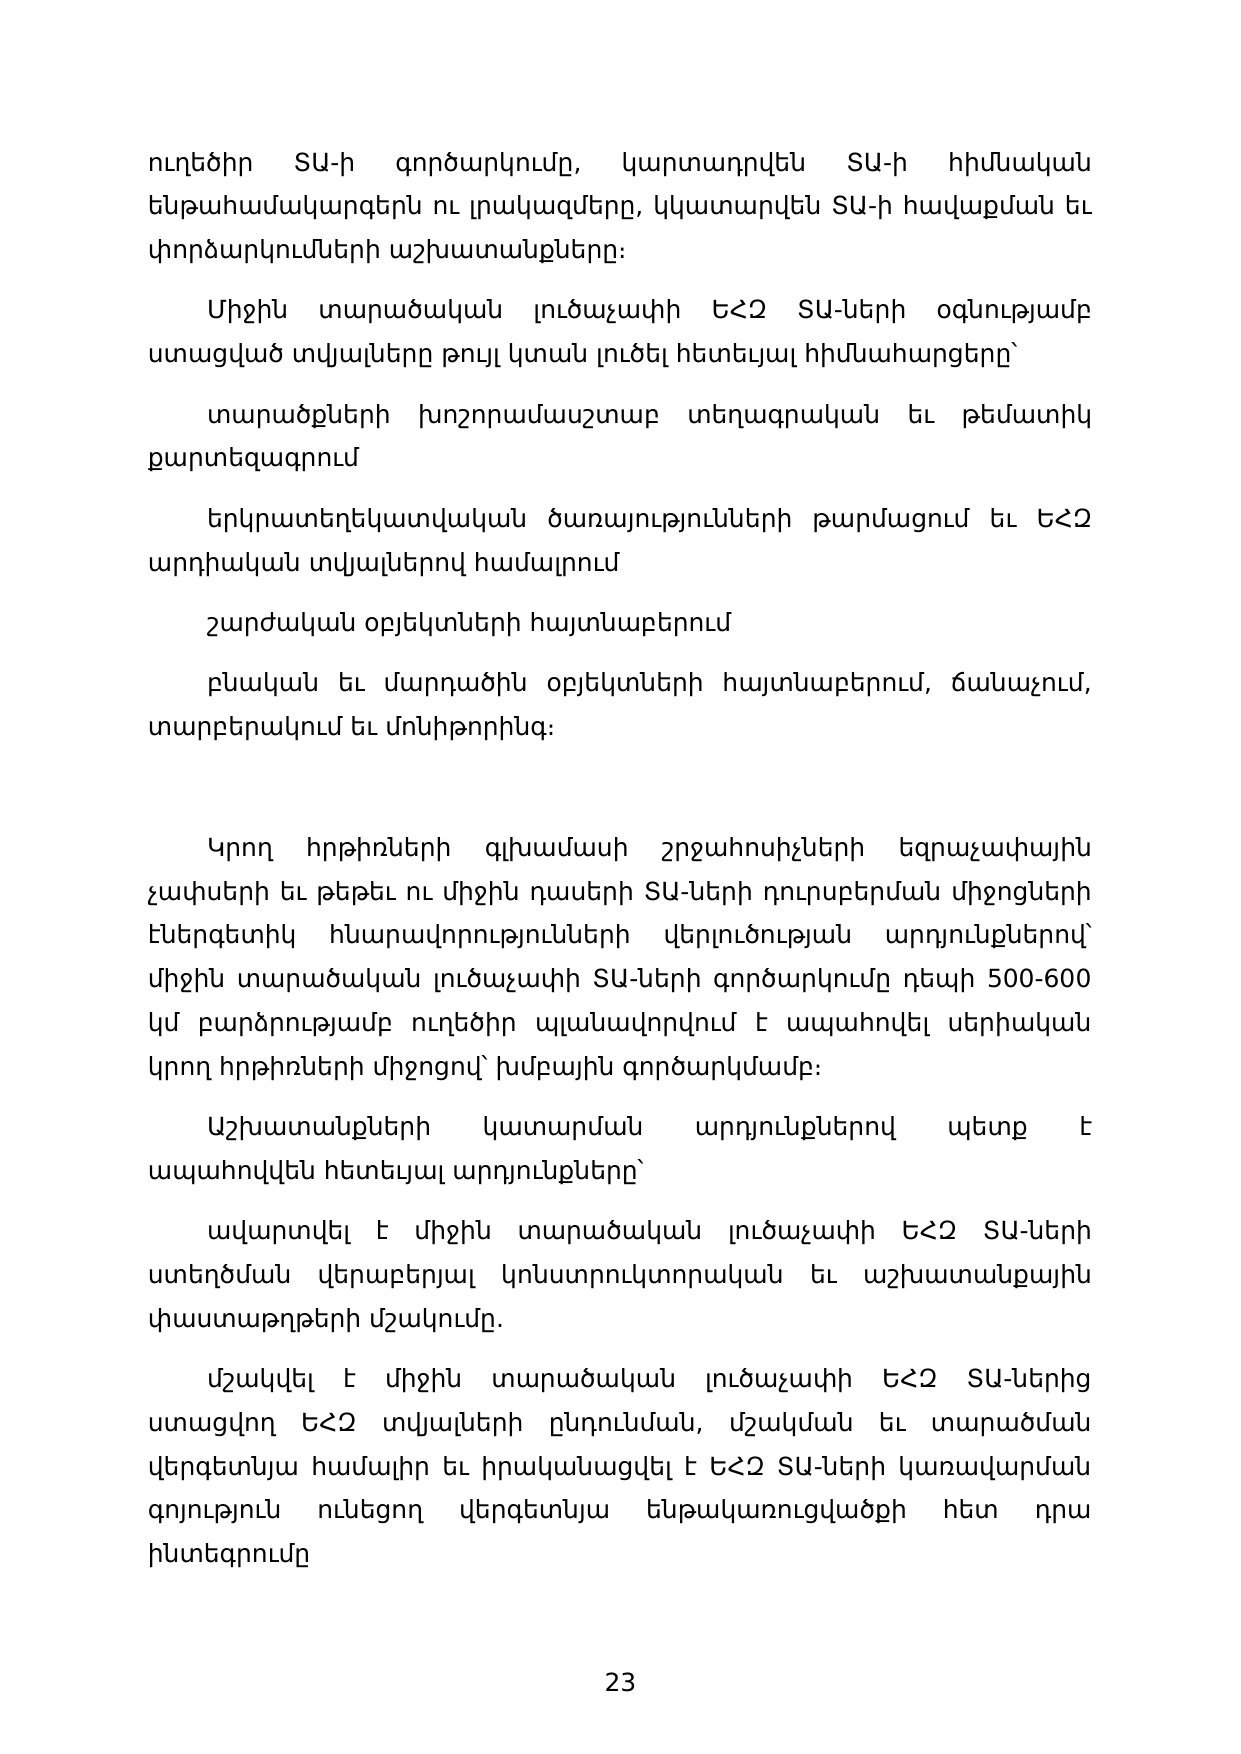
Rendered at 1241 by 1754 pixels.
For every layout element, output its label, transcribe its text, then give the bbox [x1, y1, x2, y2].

text տարածքների խոշորամասշտաբ տեղագրական եւ թեմատիկ քարտեզագրում [148, 400, 1092, 473]
text մշակվել է միջին տարածական լուծաչափի ԵՀԶ ՏԱ-ներից ստացվող ԵՀԶ տվյալների ընդունման, մշակման եւ տարածման վերգետնյա համալիր եւ իրականացվել է ԵՀԶ ՏԱ-ների կառավարման գոյություն ունեցող վերգետնյա ենթակառուցվածքի հետ դրա ինտեգրումը [148, 1364, 1092, 1568]
text շարժական օբյեկտների հայտնաբերում [148, 608, 1092, 637]
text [148, 148, 1092, 264]
text Կրող հրթիռների գլխամասի շրջահոսիչների եզրաչափային չափսերի եւ թեթեւ ու միջին դասերի ՏԱ-ների դուրսբերման միջոցների էներգետիկ հնարավորությունների վերլուծության արդյունքներով՝ միջին տարածական լուծաչափի ՏԱ-ների գործարկումը դեպի 500-600 կմ բարձրությամբ ուղեծիր պլանավորվում է ապահովել սերիական կրող հրթիռների միջոցով՝ խմբային գործարկմամբ։ [148, 833, 1092, 1081]
text ավարտվել է միջին տարածական լուծաչափի ԵՀԶ ՏԱ-ների ստեղծման վերաբերյալ կոնստրուկտորական եւ աշխատանքային փաստաթղթերի մշակումը. [148, 1216, 1092, 1333]
text բնական եւ մարդածին օբյեկտների հայտնաբերում, ճանաչում, տարբերակում եւ մոնիթորինգ։ [148, 668, 1092, 741]
text Միջին տարածական լուծաչափի ԵՀԶ ՏԱ-ների օգնությամբ ստացված տվյալները թույլ կտան լուծել հետեւյալ հիմնահարցերը՝ [148, 296, 1092, 368]
text Աշխատանքների կատարման արդյունքներով պետք է ապահովվեն հետեւյալ արդյունքները՝ [148, 1112, 1092, 1185]
text երկրատեղեկատվական ծառայությունների թարմացում եւ ԵՀԶ արդիական տվյալներով համալրում [148, 504, 1092, 577]
